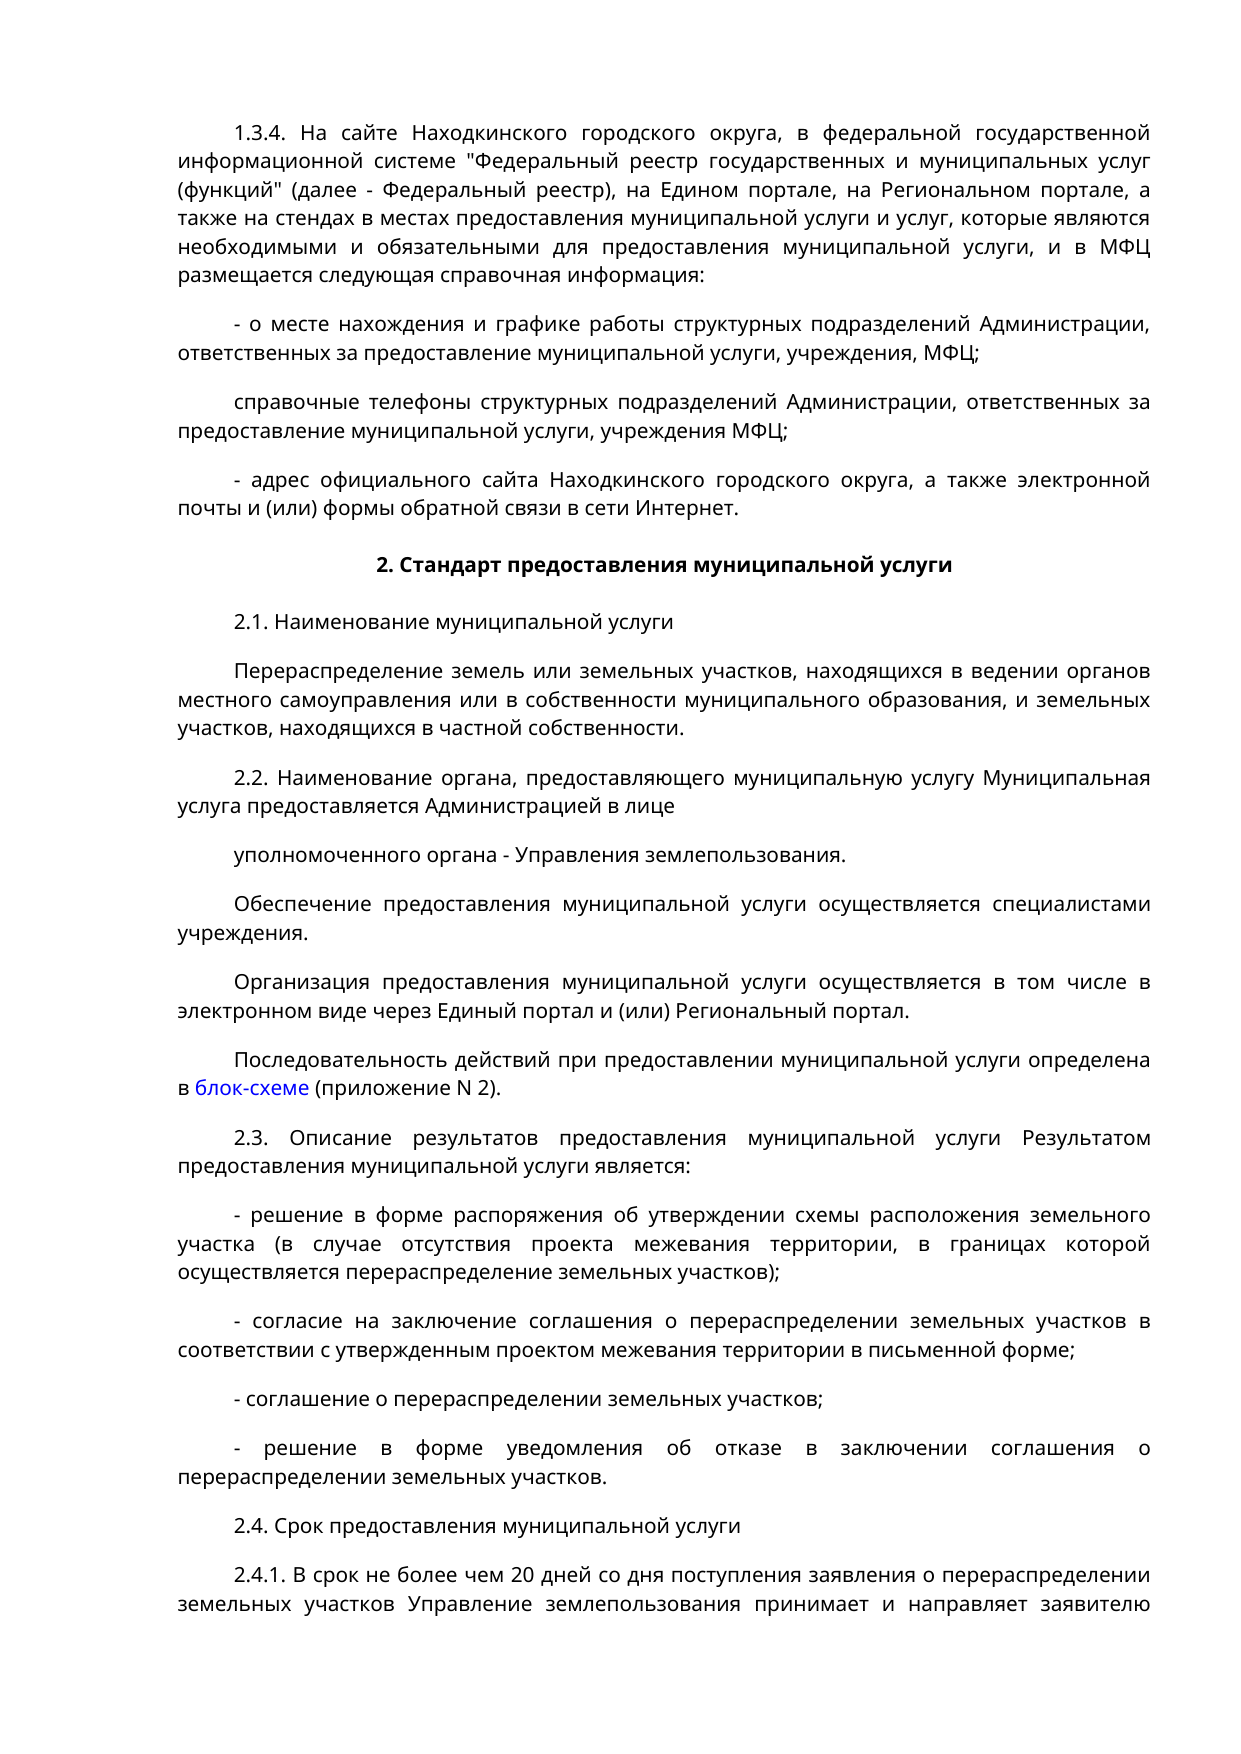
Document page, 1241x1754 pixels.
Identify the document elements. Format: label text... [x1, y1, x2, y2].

text 2.1. Наименование муниципальной услуги [177, 607, 1152, 636]
text уполномоченного органа - Управления землепользования. [177, 840, 1152, 869]
text - соглашение о перераспределении земельных участков; [177, 1384, 1152, 1413]
text Обеспечение предоставления муниципальной услуги осуществляется специалистами учреждения. [177, 889, 1152, 946]
text - о месте нахождения и графике работы структурных подразделений Администрации, ответственных за предоставление муниципальной услуги, учреждения, МФЦ; [177, 309, 1152, 366]
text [177, 1561, 1152, 1617]
text справочные телефоны структурных подразделений Администрации, ответственных за предоставление муниципальной услуги, учреждения МФЦ; [177, 387, 1152, 444]
text Организация предоставления муниципальной услуги осуществляется в том числе в электронном виде через Единый портал и (или) Региональный портал. [177, 967, 1152, 1024]
text - адрес официального сайта Находкинского городского округа, а также электронной почты и (или) формы обратной связи в сети Интернет. [177, 465, 1152, 522]
text 1.3.4. На сайте Находкинского городского округа, в федеральной государственной информационной системе "Федеральный реестр государственных и муниципальных услуг (функций" (далее - Федеральный реестр), на Едином портале, на Региональном портале, а также на стендах в местах предоставления муниципальной услуги и услуг, которые являются необходимыми и обязательными для предоставления муниципальной услуги, и в МФЦ размещается следующая справочная информация: [177, 118, 1152, 289]
title 2. Стандарт предоставления муниципальной услуги [177, 550, 1152, 579]
text 2.2. Наименование органа, предоставляющего муниципальную услугу Муниципальная услуга предоставляется Администрацией в лице [177, 763, 1152, 819]
text Последовательность действий при предоставлении муниципальной услуги определена в блок-схеме (приложение N 2). [177, 1045, 1152, 1102]
text - решение в форме распоряжения об утверждении схемы расположения земельного участка (в случае отсутствия проекта межевания территории, в границах которой осуществляется перераспределение земельных участков); [177, 1200, 1152, 1286]
text 2.4. Срок предоставления муниципальной услуги [177, 1511, 1152, 1540]
text Перераспределение земель или земельных участков, находящихся в ведении органов местного самоуправления или в собственности муниципального образования, и земельных участков, находящихся в частной собственности. [177, 656, 1152, 742]
text - решение в форме уведомления об отказе в заключении соглашения о перераспределении земельных участков. [177, 1433, 1152, 1490]
text 2.3. Описание результатов предоставления муниципальной услуги Результатом предоставления муниципальной услуги является: [177, 1123, 1152, 1179]
text - согласие на заключение соглашения о перераспределении земельных участков в соответствии с утвержденным проектом межевания территории в письменной форме; [177, 1307, 1152, 1363]
